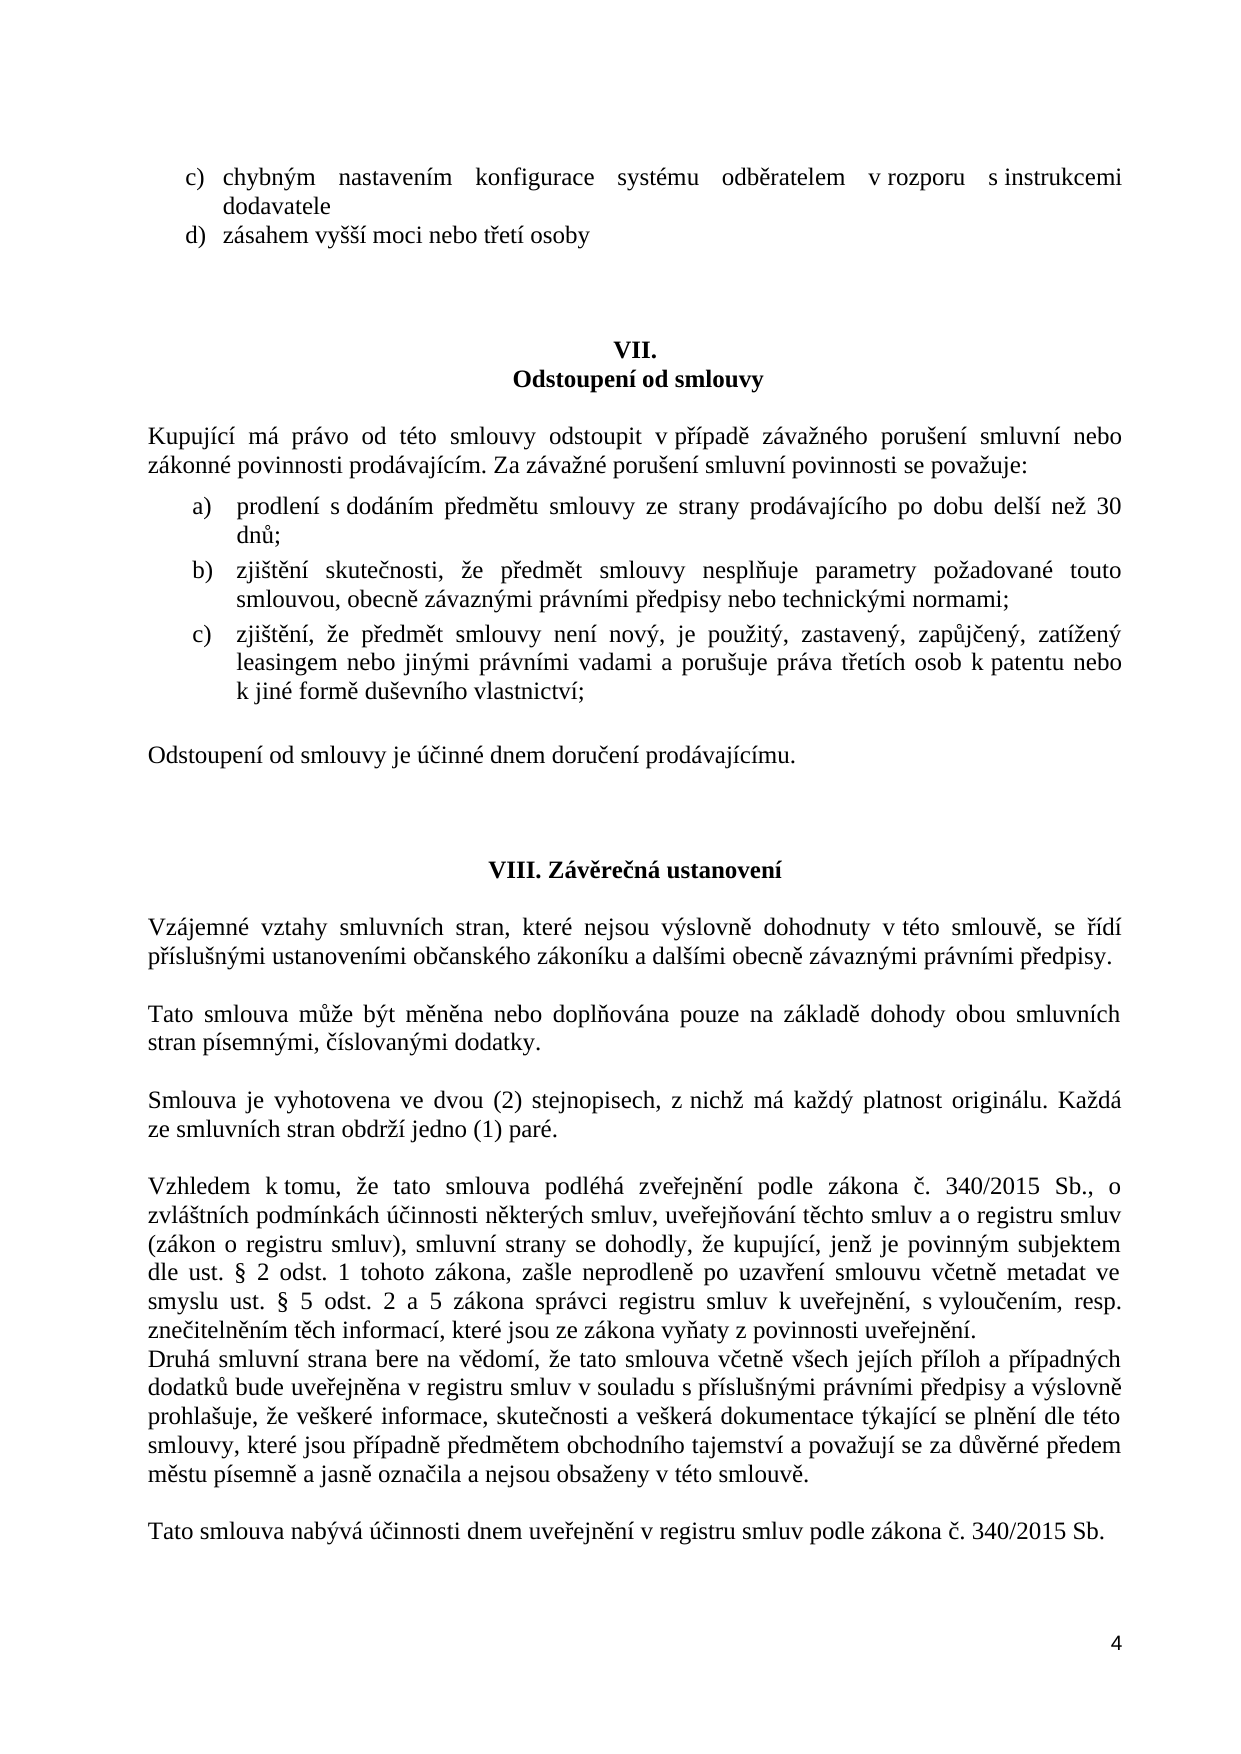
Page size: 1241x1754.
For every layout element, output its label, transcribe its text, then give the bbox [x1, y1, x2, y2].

list zásahem vyšší moci nebo třetí osoby [185, 220, 1122, 249]
text Vzájemné vztahy smluvních stran, které nejsou výslovně dohodnuty v této smlouvě, se řídí příslušnými ustanoveními občanského zákoníku a dalšími obecně závaznými právními předpisy. [148, 912, 1122, 970]
text Druhá smluvní strana bere na vědomí, že tato smlouva včetně všech jejích příloh a případných dodatků bude uveřejněna v registru smluv v souladu s příslušnými právními předpisy a výslovně prohlašuje, že veškeré informace, skutečnosti a veškerá dokumentace týkající se plnění dle této smlouvy, které jsou případně předmětem obchodního tajemství a považují se za důvěrné předem městu písemně a jasně označila a nejsou obsaženy v této smlouvě. [148, 1344, 1122, 1487]
list prodlení s dodáním předmětu smlouvy ze strany prodávajícího po dobu delší než 30 dnů; [192, 491, 1122, 549]
list chybným nastavením konfigurace systému odběratelem v rozporu s instrukcemi dodavatele [185, 162, 1122, 220]
text Kupující má právo od této smlouvy odstoupit v případě závažného porušení smluvní nebo zákonné povinnosti prodávajícím. Za závažné porušení smluvní povinnosti se považuje: [148, 421, 1122, 479]
text Odstoupení od smlouvy je účinné dnem doručení prodávajícímu. [148, 740, 1122, 769]
list zjištění, že předmět smlouvy není nový, je použitý, zastavený, zapůjčený, zatížený leasingem nebo jinými právními vadami a porušuje práva třetích osob k patentu nebo k jiné formě duševního vlastnictví; [192, 619, 1122, 705]
text Tato smlouva může být měněna nebo doplňována pouze na základě dohody obou smluvních stran písemnými, číslovanými dodatky. [148, 999, 1122, 1056]
subtitle VIII. Závěrečná ustanovení [148, 855, 1122, 884]
list zjištění skutečnosti, že předmět smlouvy nesplňuje parametry požadované touto smlouvou, obecně závaznými právními předpisy nebo technickými normami; [192, 555, 1122, 612]
text Tato smlouva nabývá účinnosti dnem uveřejnění v registru smluv podle zákona č. 340/2015 Sb. [148, 1516, 1122, 1545]
subtitle VII. [148, 335, 1122, 364]
subtitle Odstoupení od smlouvy [148, 364, 1122, 392]
text Vzhledem k tomu, že tato smlouva podléhá zveřejnění podle zákona č. 340/2015 Sb., o zvláštních podmínkách účinnosti některých smluv, uveřejňování těchto smluv a o registru smluv (zákon o registru smluv), smluvní strany se dohodly, že kupující, jenž je povinným subjektem dle ust. § 2 odst. 1 tohoto zákona, zašle neprodleně po uzavření smlouvu včetně metadat ve smyslu ust. § 5 odst. 2 a 5 zákona správci registru smluv k uveřejnění, s vyloučením, resp. znečitelněním těch informací, které jsou ze zákona vyňaty z povinnosti uveřejnění. [148, 1171, 1122, 1344]
text Smlouva je vyhotovena ve dvou (2) stejnopisech, z nichž má každý platnost originálu. Každá ze smluvních stran obdrží jedno (1) paré. [148, 1085, 1122, 1142]
